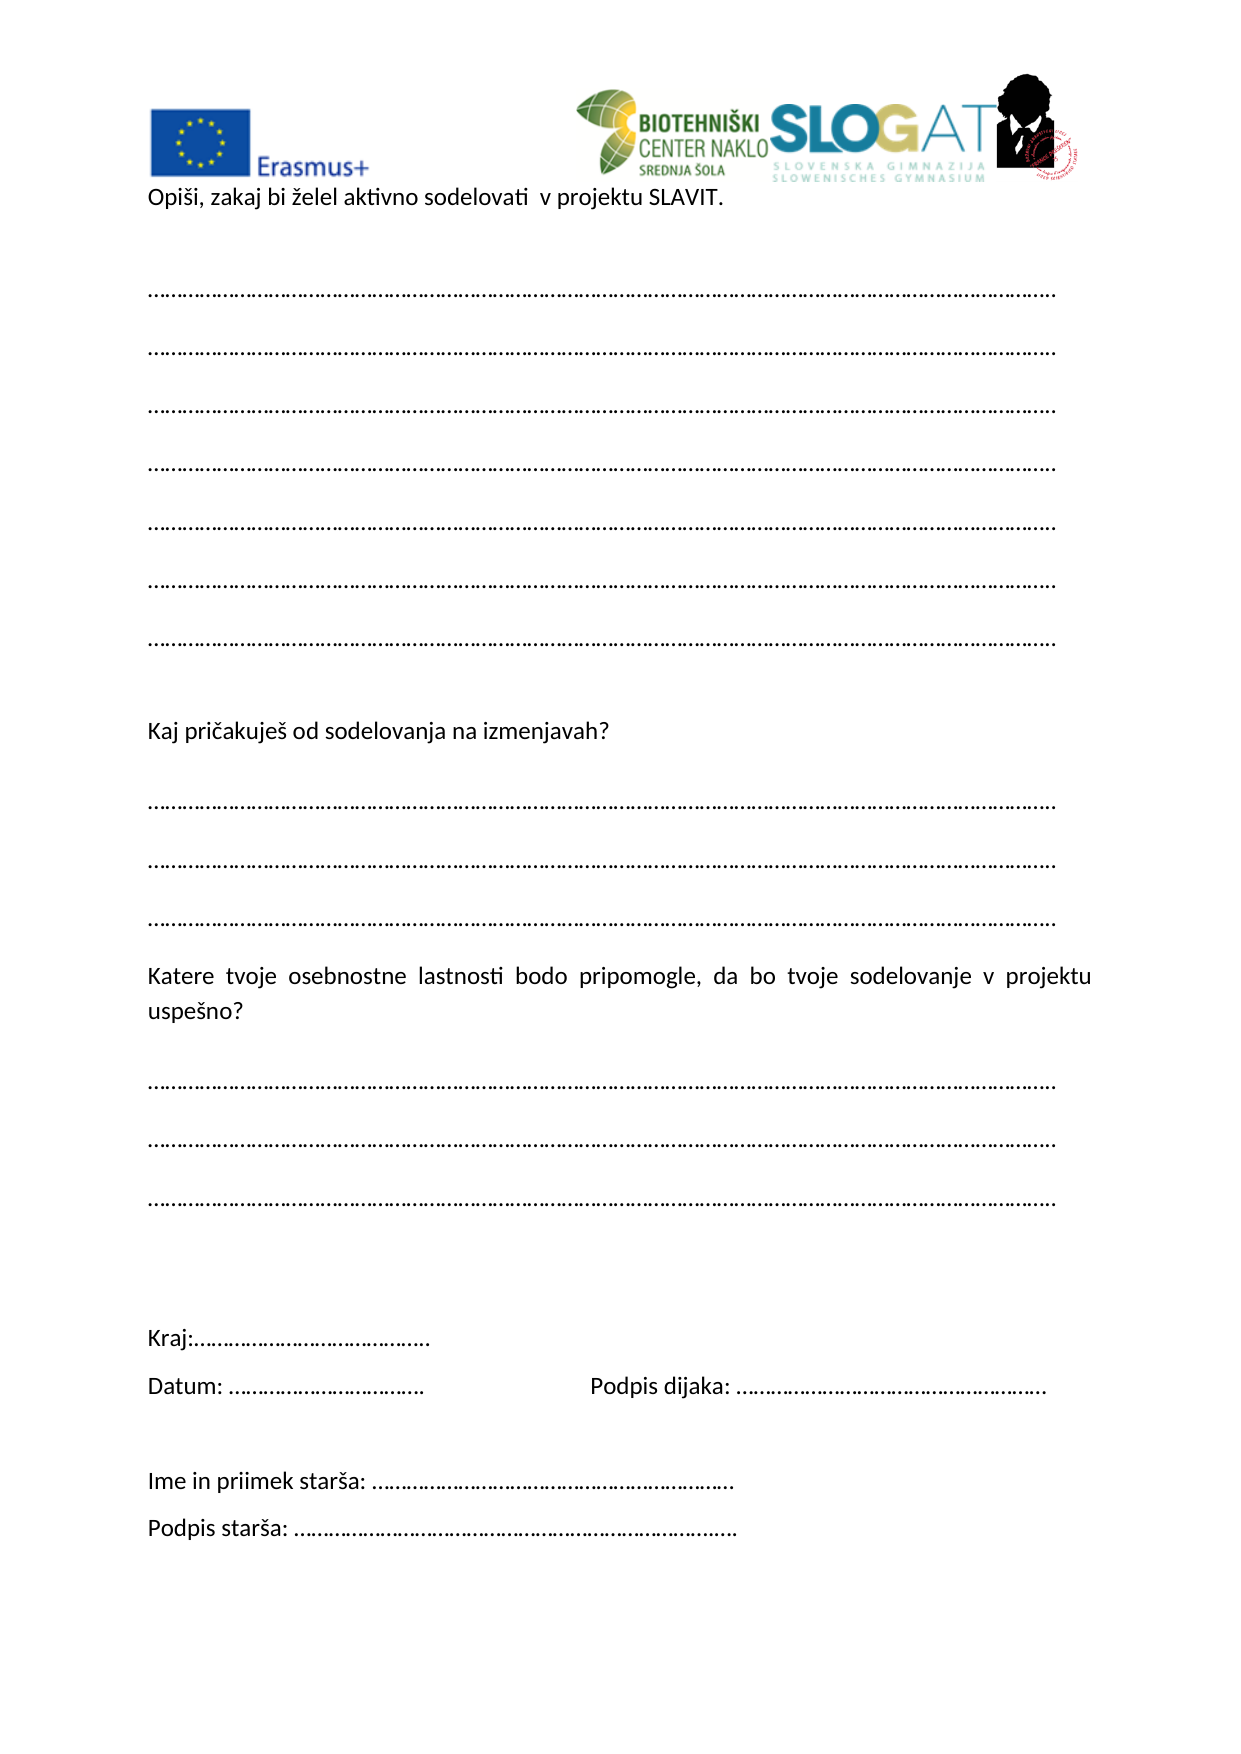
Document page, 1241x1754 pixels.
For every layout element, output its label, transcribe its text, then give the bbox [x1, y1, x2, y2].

text Kaj pričakuješ od sodelovanja na izmenjavah? [148, 716, 1093, 746]
text ………………………………………………………………………………………………………………………………………….. [148, 448, 1093, 478]
text ………………………………………………………………………………………………………………………………………….. [148, 506, 1093, 536]
text ………………………………………………………………………………………………………………………………………….. [148, 844, 1093, 874]
text Katere tvoje osebnostne lastnosti bodo pripomogle, da bo tvoje sodelovanje v projektu uspešno? [148, 960, 1093, 1026]
text ………………………………………………………………………………………………………………………………………….. [148, 622, 1093, 653]
text Kraj:………………………………….. [148, 1322, 1093, 1353]
text ………………………………………………………………………………………………………………………………………….. [148, 331, 1093, 362]
text ………………………………………………………………………………………………………………………………………….. [148, 786, 1093, 816]
text ………………………………………………………………………………………………………………………………………….. [148, 902, 1093, 932]
text ………………………………………………………………………………………………………………………………………….. [148, 1123, 1093, 1154]
text Datum: ……………………………. Podpis dijaka: ……………………………………………… [148, 1370, 1093, 1400]
text ………………………………………………………………………………………………………………………………………….. [148, 1065, 1093, 1096]
text Opiši, zakaj bi želel aktivno sodelovati v projektu SLAVIT. [148, 181, 1093, 212]
picture [147, 107, 370, 182]
text ………………………………………………………………………………………………………………………………………….. [148, 1182, 1093, 1212]
picture [576, 73, 1078, 182]
text Podpis starša: ……………………………………………………………….…. [148, 1512, 1093, 1543]
text ………………………………………………………………………………………………………………………………………….. [148, 564, 1093, 594]
text Ime in priimek starša: ……………………………………………………… [148, 1465, 1093, 1495]
text ………………………………………………………………………………………………………………………………………….. [148, 273, 1093, 303]
text ………………………………………………………………………………………………………………………………………….. [148, 389, 1093, 420]
